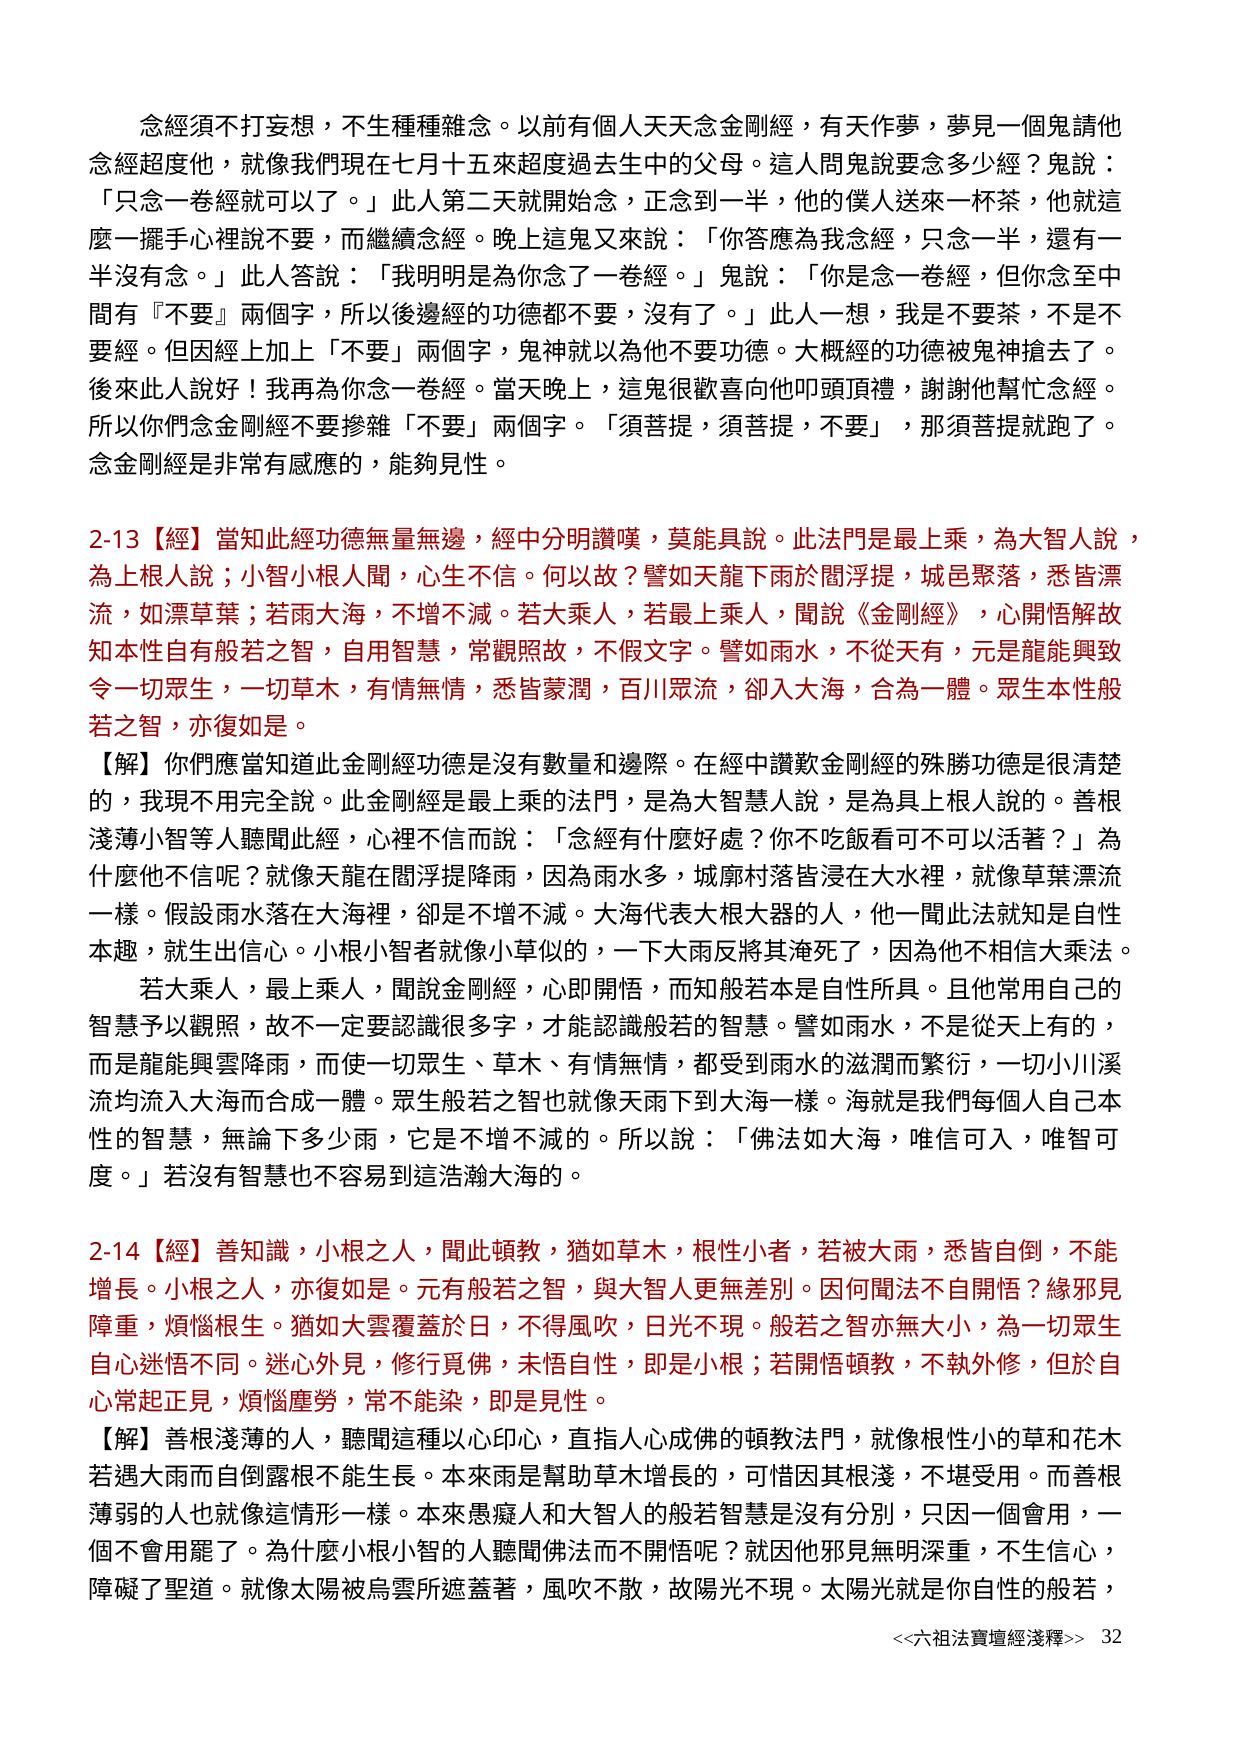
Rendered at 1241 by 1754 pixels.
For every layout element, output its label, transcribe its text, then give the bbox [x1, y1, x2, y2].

text 念經須不打妄想，不生種種雜念。以前有個人天天念金剛經，有天作夢，夢見一個鬼請他念經超度他，就像我們現在七月十五來超度過去生中的父母。這人問鬼說要念多少經？鬼說：「只念一卷經就可以了。」此人第二天就開始念，正念到一半，他的僕人送來一杯茶，他就這麼一擺手心裡說不要，而繼續念經。晚上這鬼又來說：「你答應為我念經，只念一半，還有一半沒有念。」此人答說：「我明明是為你念了一卷經。」鬼說：「你是念一卷經，但你念至中間有『不要』兩個字，所以後邊經的功德都不要，沒有了。」此人一想，我是不要茶，不是不要經。但因經上加上「不要」兩個字，鬼神就以為他不要功德。大概經的功德被鬼神搶去了。後來此人說好！我再為你念一卷經。當天晚上，這鬼很歡喜向他叩頭頂禮，謝謝他幫忙念經。所以你們念金剛經不要摻雜「不要」兩個字。「須菩提，須菩提，不要」，那須菩提就跑了。念金剛經是非常有感應的，能夠見性。 [89, 106, 1122, 481]
text 【解】你們應當知道此金剛經功德是沒有數量和邊際。在經中讚歎金剛經的殊勝功德是很清楚的，我現不用完全說。此金剛經是最上乘的法門，是為大智慧人說，是為具上根人說的。善根淺薄小智等人聽聞此經，心裡不信而說：「念經有什麼好處？你不吃飯看可不可以活著？」為什麼他不信呢？就像天龍在閻浮提降雨，因為雨水多，城廓村落皆浸在大水裡，就像草葉漂流一樣。假設雨水落在大海裡，卻是不增不減。大海代表大根大器的人，他一聞此法就知是自性本趣，就生出信心。小根小智者就像小草似的，一下大雨反將其淹死了，因為他不相信大乘法。 [89, 743, 1122, 968]
subtitle 2-14【經】善知識，小根之人，聞此頓教，猶如草木，根性小者，若被大雨，悉皆自倒，不能增長。小根之人，亦復如是。元有般若之智，與大智人更無差別。因何聞法不自開悟？緣邪見障重，煩惱根生。猶如大雲覆蓋於日，不得風吹，日光不現。般若之智亦無大小，為一切眾生自心迷悟不同。迷心外見，修行覓佛，未悟自性，即是小根；若開悟頓教，不執外修，但於自心常起正見，煩惱塵勞，常不能染，即是見性。 [89, 1231, 1122, 1418]
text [89, 1418, 1122, 1606]
text 若大乘人，最上乘人，聞說金剛經，心即開悟，而知般若本是自性所具。且他常用自己的智慧予以觀照，故不一定要認識很多字，才能認識般若的智慧。譬如雨水，不是從天上有的，而是龍能興雲降雨，而使一切眾生、草木、有情無情，都受到雨水的滋潤而繁衍，一切小川溪流均流入大海而合成一體。眾生般若之智也就像天雨下到大海一樣。海就是我們每個人自己本性的智慧，無論下多少雨，它是不增不減的。所以說：「佛法如大海，唯信可入，唯智可度。」若沒有智慧也不容易到這浩瀚大海的。 [89, 968, 1122, 1193]
subtitle 2-13【經】當知此經功德無量無邊，經中分明讚嘆，莫能具說。此法門是最上乘，為大智人說，為上根人說；小智小根人聞，心生不信。何以故？譬如天龍下雨於閻浮提，城邑聚落，悉皆漂流，如漂草葉；若雨大海，不增不減。若大乘人，若最上乘人，聞說《金剛經》，心開悟解故，知本性自有般若之智，自用智慧，常觀照故，不假文字。譬如雨水，不從天有，元是龍能興致，令一切眾生，一切草木，有情無情，悉皆蒙潤，百川眾流，卻入大海，合為一體。眾生本性般若之智，亦復如是。 [89, 518, 1122, 743]
